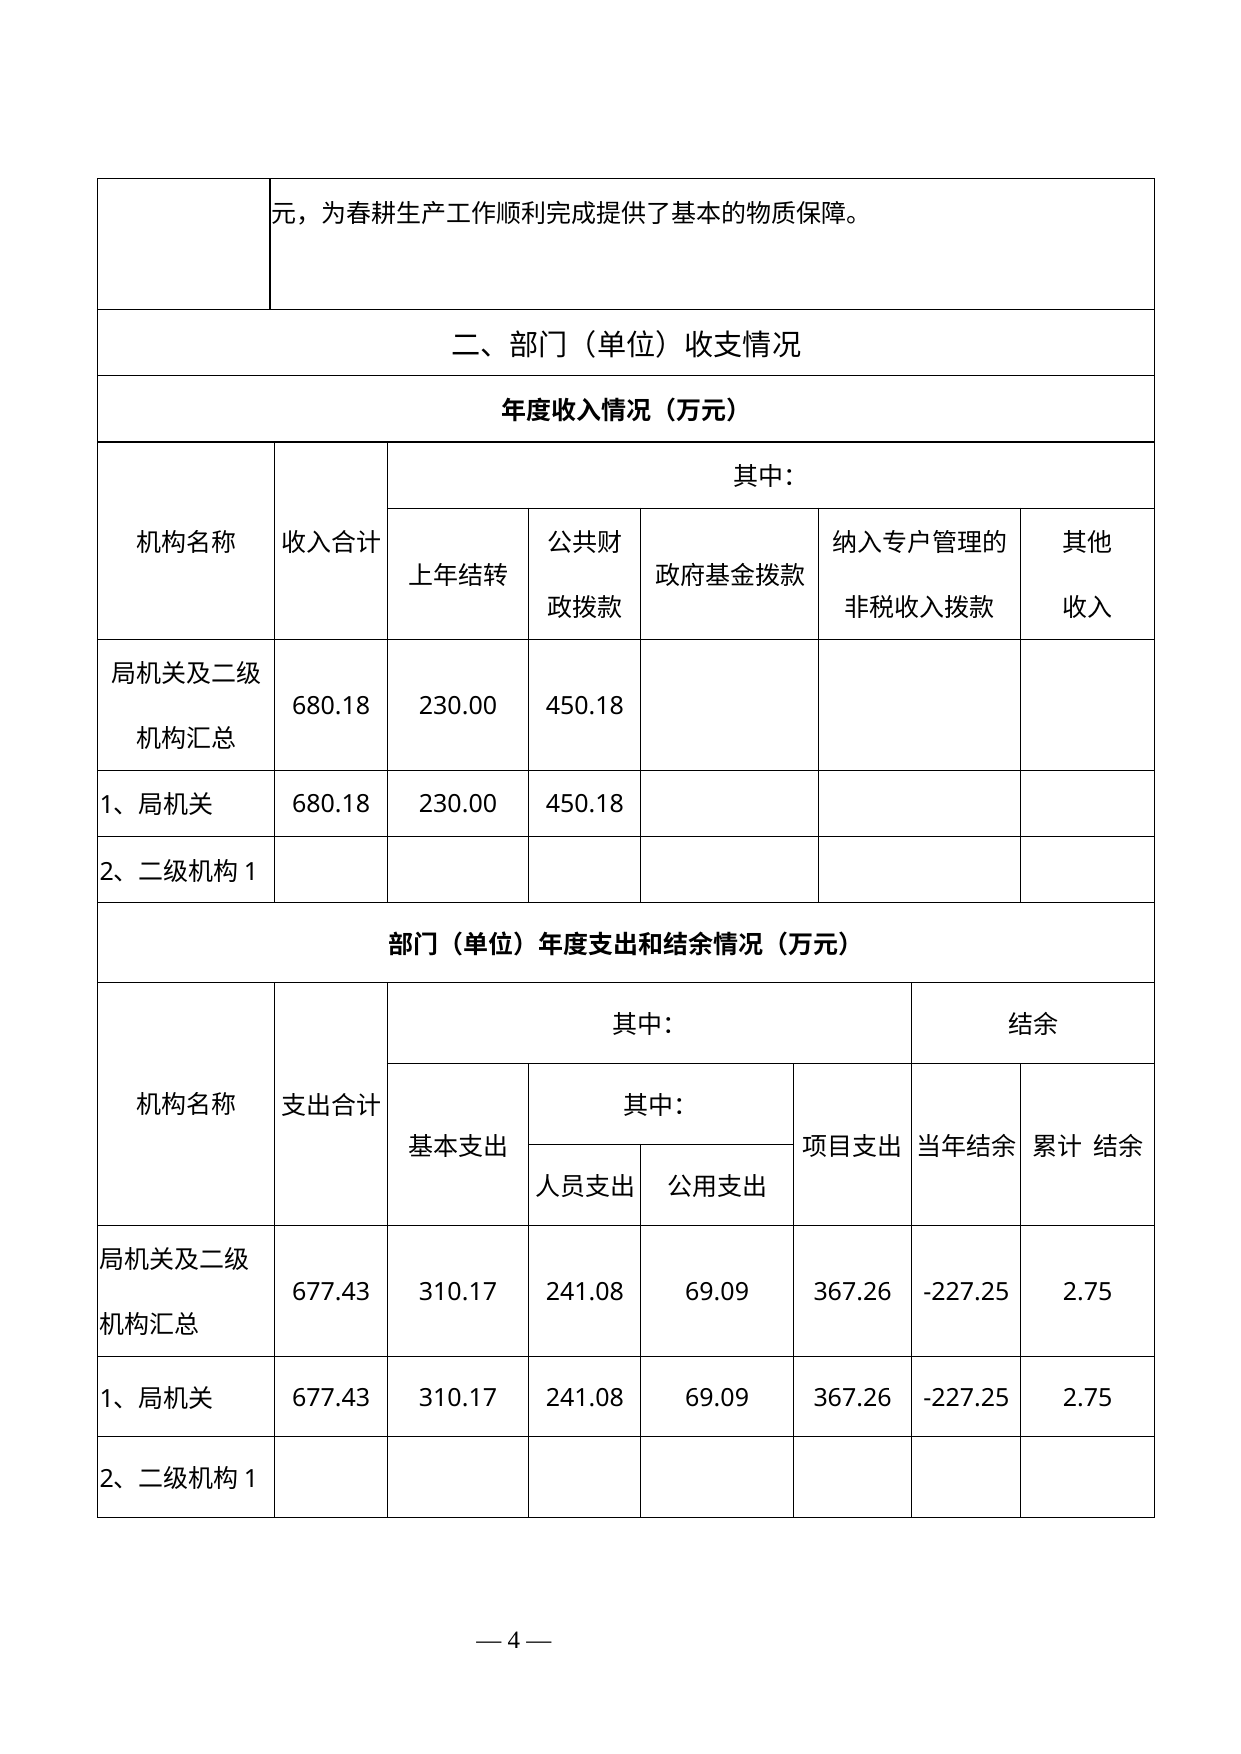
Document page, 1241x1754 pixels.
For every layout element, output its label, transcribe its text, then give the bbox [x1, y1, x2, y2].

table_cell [271, 179, 1154, 309]
table_cell -227.25 [912, 1226, 1020, 1356]
table_cell 2、二级机构1 [98, 1437, 274, 1517]
table_cell 基本支出 [388, 1064, 528, 1224]
table_cell [275, 1437, 387, 1517]
table_cell [641, 837, 818, 902]
table_cell 收入合计 [275, 443, 387, 638]
table_cell [641, 640, 818, 769]
table_cell 机构名称 [98, 983, 274, 1224]
table_cell 2.75 [1021, 1226, 1154, 1356]
table_cell 累计 结余 [1021, 1064, 1154, 1224]
table_cell 局机关及二级机构汇总 [98, 1226, 274, 1356]
table_cell [388, 1437, 528, 1517]
table_cell [1021, 837, 1154, 902]
table_cell 其中： [529, 1064, 793, 1144]
table_cell 二、部门（单位）收支情况 [98, 310, 1154, 375]
table_cell 年度收入情况（万元） [98, 376, 1154, 441]
table_cell 680.18 [275, 771, 387, 836]
table_cell 1、局机关 [98, 771, 274, 836]
table_cell 政府基金拨款 [641, 509, 818, 638]
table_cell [98, 179, 269, 309]
table_cell [819, 771, 1020, 836]
table_cell 310.17 [388, 1226, 528, 1356]
table_cell 2、二级机构1 [98, 837, 274, 902]
table_cell 241.08 [529, 1357, 640, 1436]
table_cell [912, 1437, 1020, 1517]
table_cell [641, 771, 818, 836]
table_cell 公用支出 [641, 1145, 793, 1224]
table_cell 677.43 [275, 1357, 387, 1436]
table_cell 机构名称 [98, 443, 274, 638]
table_cell 367.26 [794, 1226, 911, 1356]
table_cell 支出合计 [275, 983, 387, 1224]
table_cell 纳入专户管理的非税收入拨款 [819, 509, 1020, 638]
table_cell 450.18 [529, 640, 640, 769]
table_cell [819, 837, 1020, 902]
table_cell 677.43 [275, 1226, 387, 1356]
table_cell [1021, 1437, 1154, 1517]
table_cell 上年结转 [388, 509, 528, 638]
table_cell 680.18 [275, 640, 387, 769]
table_cell [1021, 771, 1154, 836]
table_cell 公共财 政拨款 [529, 509, 640, 638]
table_cell [819, 640, 1020, 769]
table_cell 310.17 [388, 1357, 528, 1436]
table_cell 其中： [388, 443, 1154, 507]
table_cell 人员支出 [529, 1145, 640, 1224]
table_cell 69.09 [641, 1357, 793, 1436]
table_cell [529, 1437, 640, 1517]
table_cell [529, 837, 640, 902]
table_cell [388, 837, 528, 902]
table_cell 部门（单位）年度支出和结余情况（万元） [98, 903, 1154, 982]
table_cell 其他 收入 [1021, 509, 1154, 638]
table_cell 230.00 [388, 771, 528, 836]
table_cell 项目支出 [794, 1064, 911, 1224]
table_cell 241.08 [529, 1226, 640, 1356]
table_cell 当年结余 [912, 1064, 1020, 1224]
table_cell [275, 837, 387, 902]
table_cell 69.09 [641, 1226, 793, 1356]
table_cell [794, 1437, 911, 1517]
table_cell [641, 1437, 793, 1517]
table_cell 2.75 [1021, 1357, 1154, 1436]
table_cell 230.00 [388, 640, 528, 769]
table_cell 1、局机关 [98, 1357, 274, 1436]
table_cell 局机关及二级机构汇总 [98, 640, 274, 769]
table_cell 结余 [912, 983, 1154, 1063]
table_cell [1021, 640, 1154, 769]
table_cell 其中： [388, 983, 911, 1063]
table_cell 367.26 [794, 1357, 911, 1436]
table_cell 450.18 [529, 771, 640, 836]
table_cell -227.25 [912, 1357, 1020, 1436]
